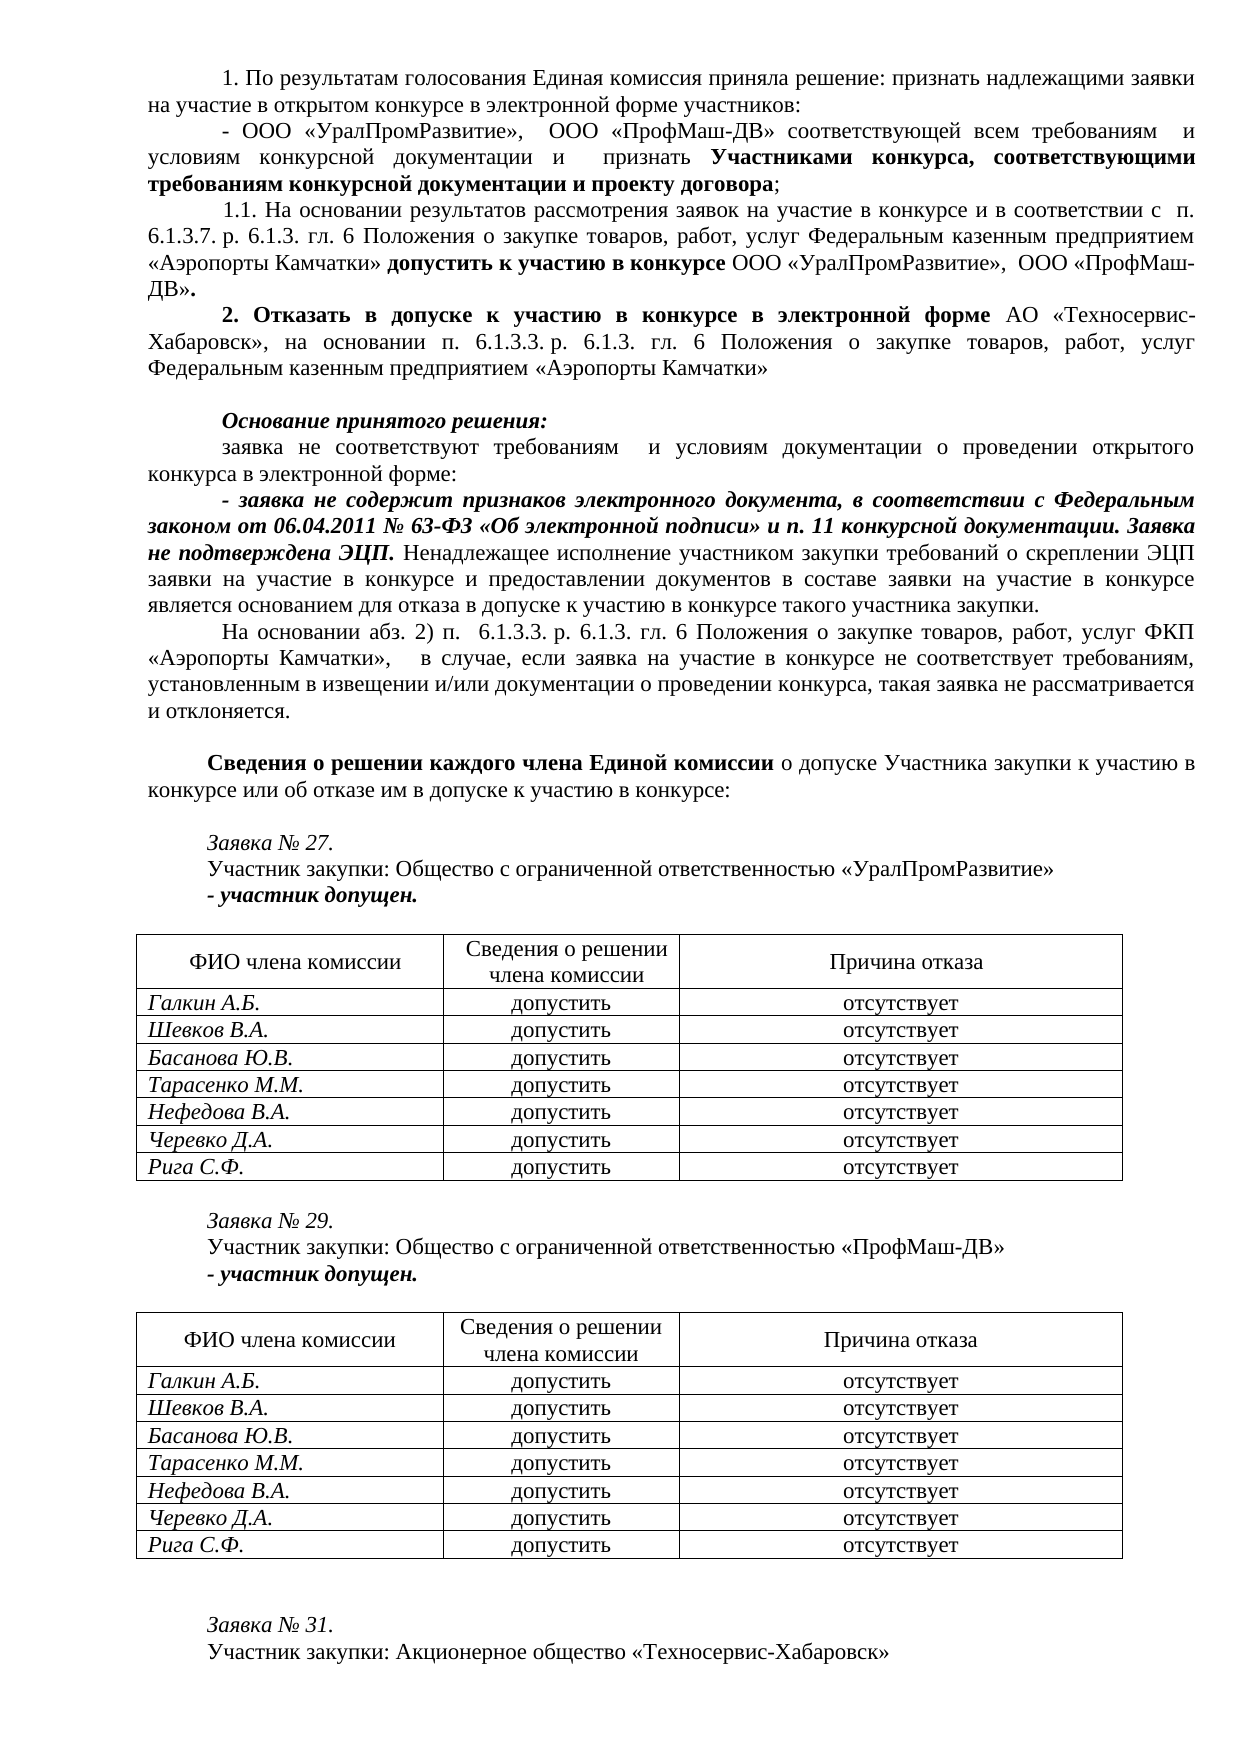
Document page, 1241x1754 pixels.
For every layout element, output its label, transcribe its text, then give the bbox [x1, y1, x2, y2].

table_cell отсутствует [680, 1071, 1122, 1097]
table_cell допустить [444, 1098, 679, 1125]
table_cell Басанова Ю.В. [137, 1422, 443, 1448]
text заявка не соответствуют требованиям и условиям документации о проведении открытого конкурса в электронной форме: [148, 433, 1196, 486]
text Участник закупки: Общество с ограниченной ответственностью «ПрофМаш-ДВ» [148, 1233, 1196, 1259]
table_header ФИО члена комиссии [137, 1313, 443, 1366]
table_cell Басанова Ю.В. [137, 1044, 443, 1070]
table_header Сведения о решении члена комиссии [444, 1313, 679, 1366]
table_header Сведения о решении члена комиссии [444, 935, 679, 988]
table_cell Тарасенко М.М. [137, 1071, 443, 1097]
table_cell отсутствует [680, 1422, 1122, 1448]
table_cell отсутствует [680, 1367, 1122, 1393]
table_cell отсутствует [680, 1395, 1122, 1421]
text На основании абз. 2) п. 6.1.3.3. р. 6.1.3. гл. 6 Положения о закупке товаров, работ, услуг ФКП «Аэропорты Камчатки», в случае, если заявка на участие в конкурсе не соответствует требованиям, установленным в извещении и/или документации о проведении конкурса, такая заявка не рассматривается и отклоняется. [148, 618, 1196, 723]
table_cell допустить [444, 1531, 679, 1558]
table_cell Рига С.Ф. [137, 1531, 443, 1558]
table_cell Нефедова В.А. [137, 1477, 443, 1503]
text Участник закупки: Общество с ограниченной ответственностью «УралПромРазвитие» [148, 855, 1196, 881]
table_cell отсутствует [680, 989, 1122, 1015]
table_cell допустить [444, 1422, 679, 1448]
table_cell отсутствует [680, 1126, 1122, 1152]
table_cell отсутствует [680, 1477, 1122, 1503]
text 1. По результатам голосования Единая комиссия приняла решение: признать надлежащими заявки на участие в открытом конкурсе в электронной форме участников: [148, 64, 1196, 117]
table_cell отсутствует [680, 1153, 1122, 1179]
table_cell отсутствует [680, 1044, 1122, 1070]
table_cell допустить [444, 1449, 679, 1476]
table_cell Галкин А.Б. [137, 1367, 443, 1393]
table_cell допустить [444, 1477, 679, 1503]
table_cell допустить [444, 989, 679, 1015]
table_cell Черевко Д.А. [137, 1504, 443, 1530]
text Заявка № 29. [148, 1207, 1196, 1233]
text Заявка № 27. [148, 828, 1196, 855]
table_cell допустить [444, 1504, 679, 1530]
table_header Причина отказа [680, 935, 1122, 988]
table_cell допустить [444, 1153, 679, 1179]
table_cell отсутствует [680, 1449, 1122, 1476]
table_cell Нефедова В.А. [137, 1098, 443, 1125]
table_cell Шевков В.А. [137, 1016, 443, 1042]
table_cell отсутствует [680, 1504, 1122, 1530]
table_header Причина отказа [680, 1313, 1122, 1366]
table_cell отсутствует [680, 1098, 1122, 1125]
table_cell отсутствует [680, 1016, 1122, 1042]
table_cell допустить [444, 1126, 679, 1152]
text - участник допущен. [148, 881, 1196, 908]
table_cell Черевко Д.А. [137, 1126, 443, 1152]
table_cell Рига С.Ф. [137, 1153, 443, 1179]
table_cell допустить [444, 1367, 679, 1393]
text 1.1. На основании результатов рассмотрения заявок на участие в конкурсе и в соответствии с п. 6.1.3.7. р. 6.1.3. гл. 6 Положения о закупке товаров, работ, услуг Федеральным казенным предприятием «Аэропорты Камчатки» допустить к участию в конкурсе ООО «УралПромРазвитие», ООО «ПрофМаш-ДВ». [148, 196, 1196, 301]
text Заявка № 31. [148, 1612, 1196, 1638]
text Сведения о решении каждого члена Единой комиссии о допуске Участника закупки к участию в конкурсе или об отказе им в допуске к участию в конкурсе: [148, 749, 1196, 802]
table_cell отсутствует [680, 1531, 1122, 1558]
text - участник допущен. [148, 1259, 1196, 1286]
table_cell допустить [444, 1395, 679, 1421]
table_cell допустить [444, 1071, 679, 1097]
text Основание принятого решения: [148, 407, 1196, 433]
table_cell Тарасенко М.М. [137, 1449, 443, 1476]
table_cell Шевков В.А. [137, 1395, 443, 1421]
text 2. Отказать в допуске к участию в конкурсе в электронной форме АО «Техносервис-Хабаровск», на основании п. 6.1.3.3. р. 6.1.3. гл. 6 Положения о закупке товаров, работ, услуг Федеральным казенным предприятием «Аэропорты Камчатки» [148, 301, 1196, 381]
table_cell допустить [444, 1016, 679, 1042]
table_cell допустить [444, 1044, 679, 1070]
text - ООО «УралПромРазвитие», ООО «ПрофМаш-ДВ» соответствующей всем требованиям и условиям конкурсной документации и признать Участниками конкурса, соответствующими требованиям конкурсной документации и проекту договора; [148, 117, 1196, 196]
table_header ФИО члена комиссии [137, 935, 443, 988]
text - заявка не содержит признаков электронного документа, в соответствии с Федеральным законом от 06.04.2011 № 63-ФЗ «Об электронной подписи» и п. 11 конкурсной документации. Заявка не подтверждена ЭЦП. Ненадлежащее исполнение участником закупки требований о скреплении ЭЦП заявки на участие в конкурсе и предоставлении документов в составе заявки на участие в конкурсе является основанием для отказа в допуске к участию в конкурсе такого участника закупки. [148, 486, 1196, 618]
table_cell Галкин А.Б. [137, 989, 443, 1015]
text Участник закупки: Акционерное общество «Техносервис-Хабаровск» [148, 1638, 1196, 1664]
